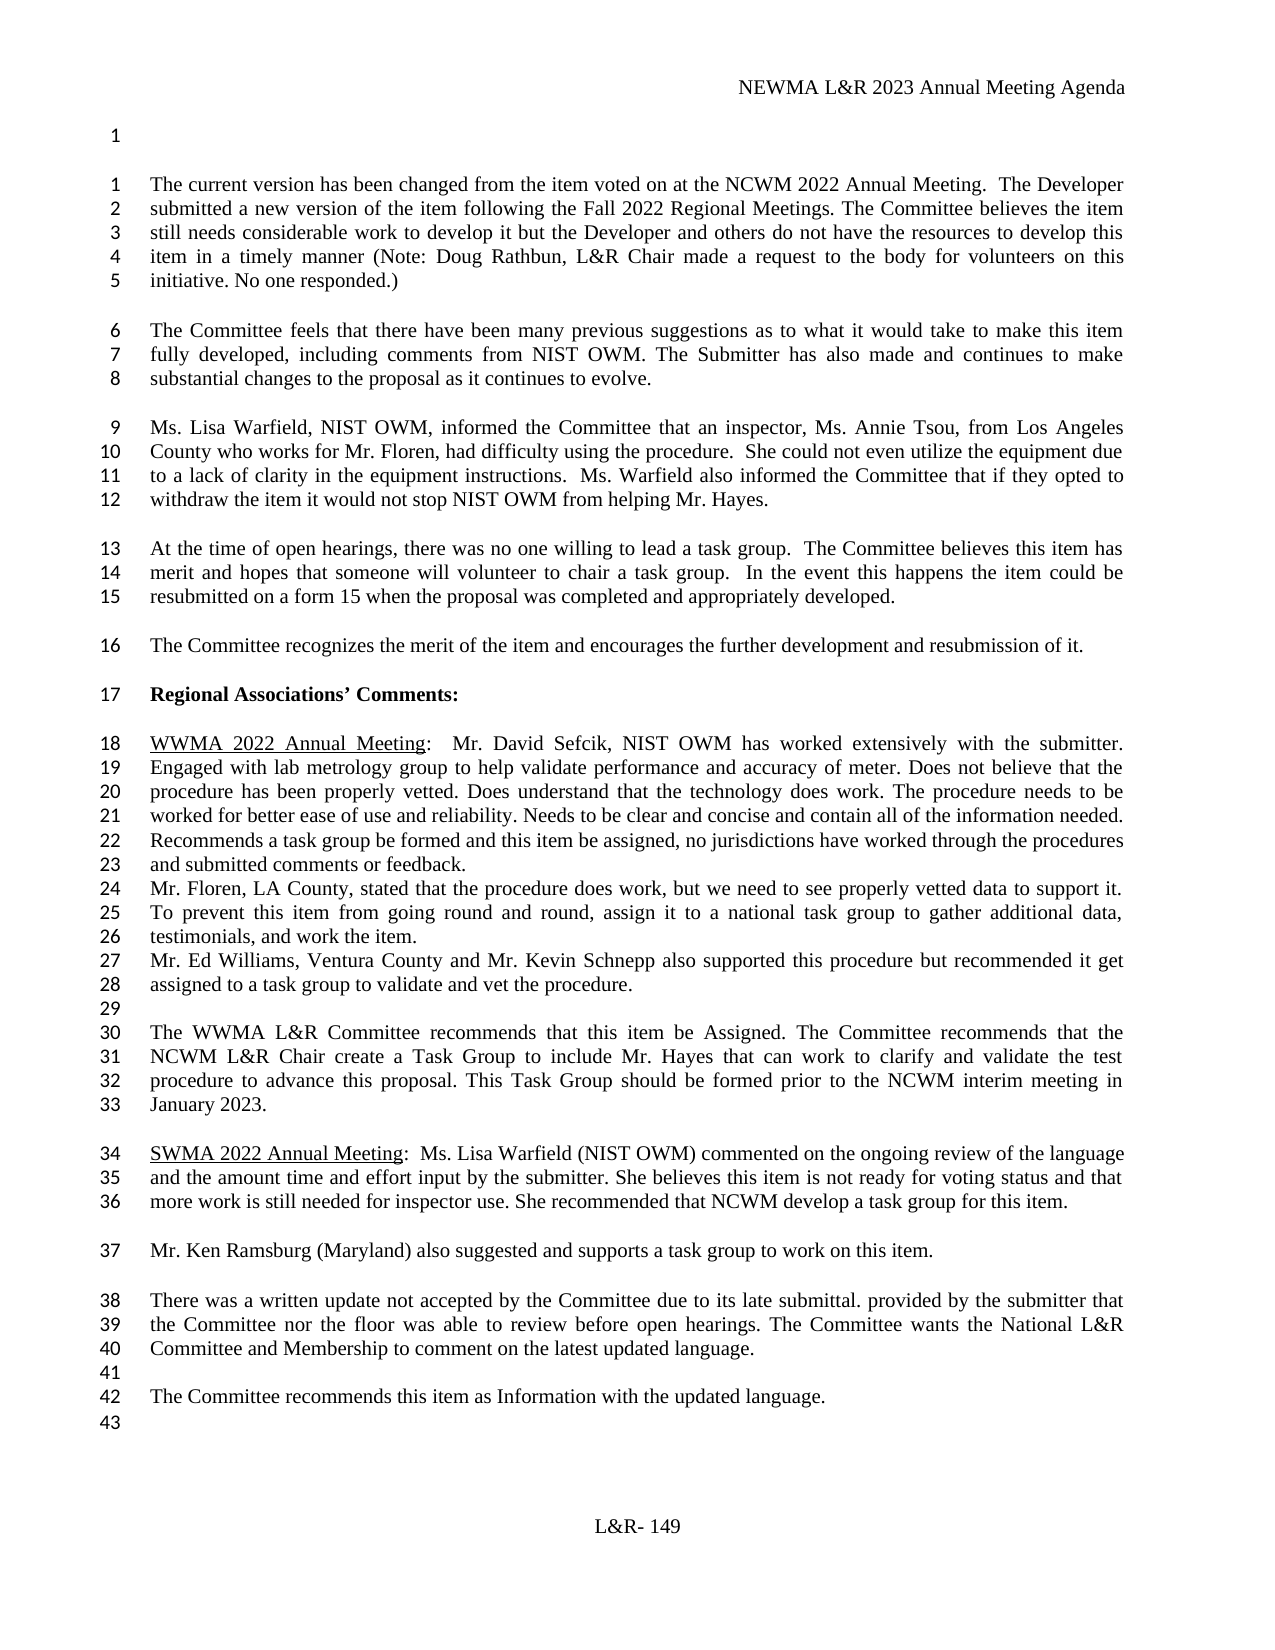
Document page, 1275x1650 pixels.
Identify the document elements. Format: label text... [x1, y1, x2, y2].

text SWMA 2022 Annual Meeting: Ms. Lisa Warfield (NIST OWM) commented on the ongoing review of the language and the amount time and effort input by the submitter. She believes this item is not ready for voting status and that more work is still needed for inspector use. She recommended that NCWM develop a task group for this item. [150, 1141, 1125, 1213]
text Mr. Ed Williams, Ventura County and Mr. Kevin Schnepp also supported this procedure but recommended it get assigned to a task group to validate and vet the procedure. [150, 948, 1125, 996]
text WWMA 2022 Annual Meeting: Mr. David Sefcik, NIST OWM has worked extensively with the submitter. Engaged with lab metrology group to help validate performance and accuracy of meter. Does not believe that the procedure has been properly vetted. Does understand that the technology does work. The procedure needs to be worked for better ease of use and reliability. Needs to be clear and concise and contain all of the information needed. Recommends a task group be formed and this item be assigned, no jurisdictions have worked through the procedures and submitted comments or feedback. [150, 731, 1125, 876]
text Ms. Lisa Warfield, NIST OWM, informed the Committee that an inspector, Ms. Annie Tsou, from Los Angeles County who works for Mr. Floren, had difficulty using the procedure. She could not even utilize the equipment due to a lack of clarity in the equipment instructions. Ms. Warfield also informed the Committee that if they opted to withdraw the item it would not stop NIST OWM from helping Mr. Hayes. [150, 415, 1125, 511]
text Mr. Ken Ramsburg (Maryland) also suggested and supports a task group to work on this item. [150, 1238, 1125, 1262]
text The Committee feels that there have been many previous suggestions as to what it would take to make this item fully developed, including comments from NIST OWM. The Submitter has also made and continues to make substantial changes to the proposal as it continues to evolve. [150, 317, 1125, 390]
text The WWMA L&R Committee recommends that this item be Assigned. The Committee recommends that the NCWM L&R Chair create a Task Group to include Mr. Hayes that can work to clarify and validate the test procedure to advance this proposal. This Task Group should be formed prior to the NCWM interim meeting in January 2023. [150, 1020, 1125, 1116]
text Mr. Floren, LA County, stated that the procedure does work, but we need to see properly vetted data to support it. To prevent this item from going round and round, assign it to a national task group to gather additional data, testimonials, and work the item. [150, 876, 1125, 948]
text The Committee recognizes the merit of the item and encourages the further development and resubmission of it. [150, 633, 1125, 657]
text At the time of open hearings, there was no one willing to lead a task group. The Committee believes this item has merit and hopes that someone will volunteer to chair a task group. In the event this happens the item could be resubmitted on a form 15 when the proposal was completed and appropriately developed. [150, 536, 1125, 608]
text The Committee recommends this item as Information with the updated language. [150, 1384, 1125, 1408]
text Regional Associations’ Comments: [150, 682, 1125, 706]
text The current version has been changed from the item voted on at the NCWM 2022 Annual Meeting. The Developer submitted a new version of the item following the Fall 2022 Regional Meetings. The Committee believes the item still needs considerable work to develop it but the Developer and others do not have the resources to develop this item in a timely manner (Note: Doug Rathbun, L&R Chair made a request to the body for volunteers on this initiative. No one responded.) [150, 172, 1125, 292]
text There was a written update not accepted by the Committee due to its late submittal. provided by the submitter that the Committee nor the floor was able to review before open hearings. The Committee wants the National L&R Committee and Membership to comment on the latest updated language. [150, 1287, 1125, 1360]
